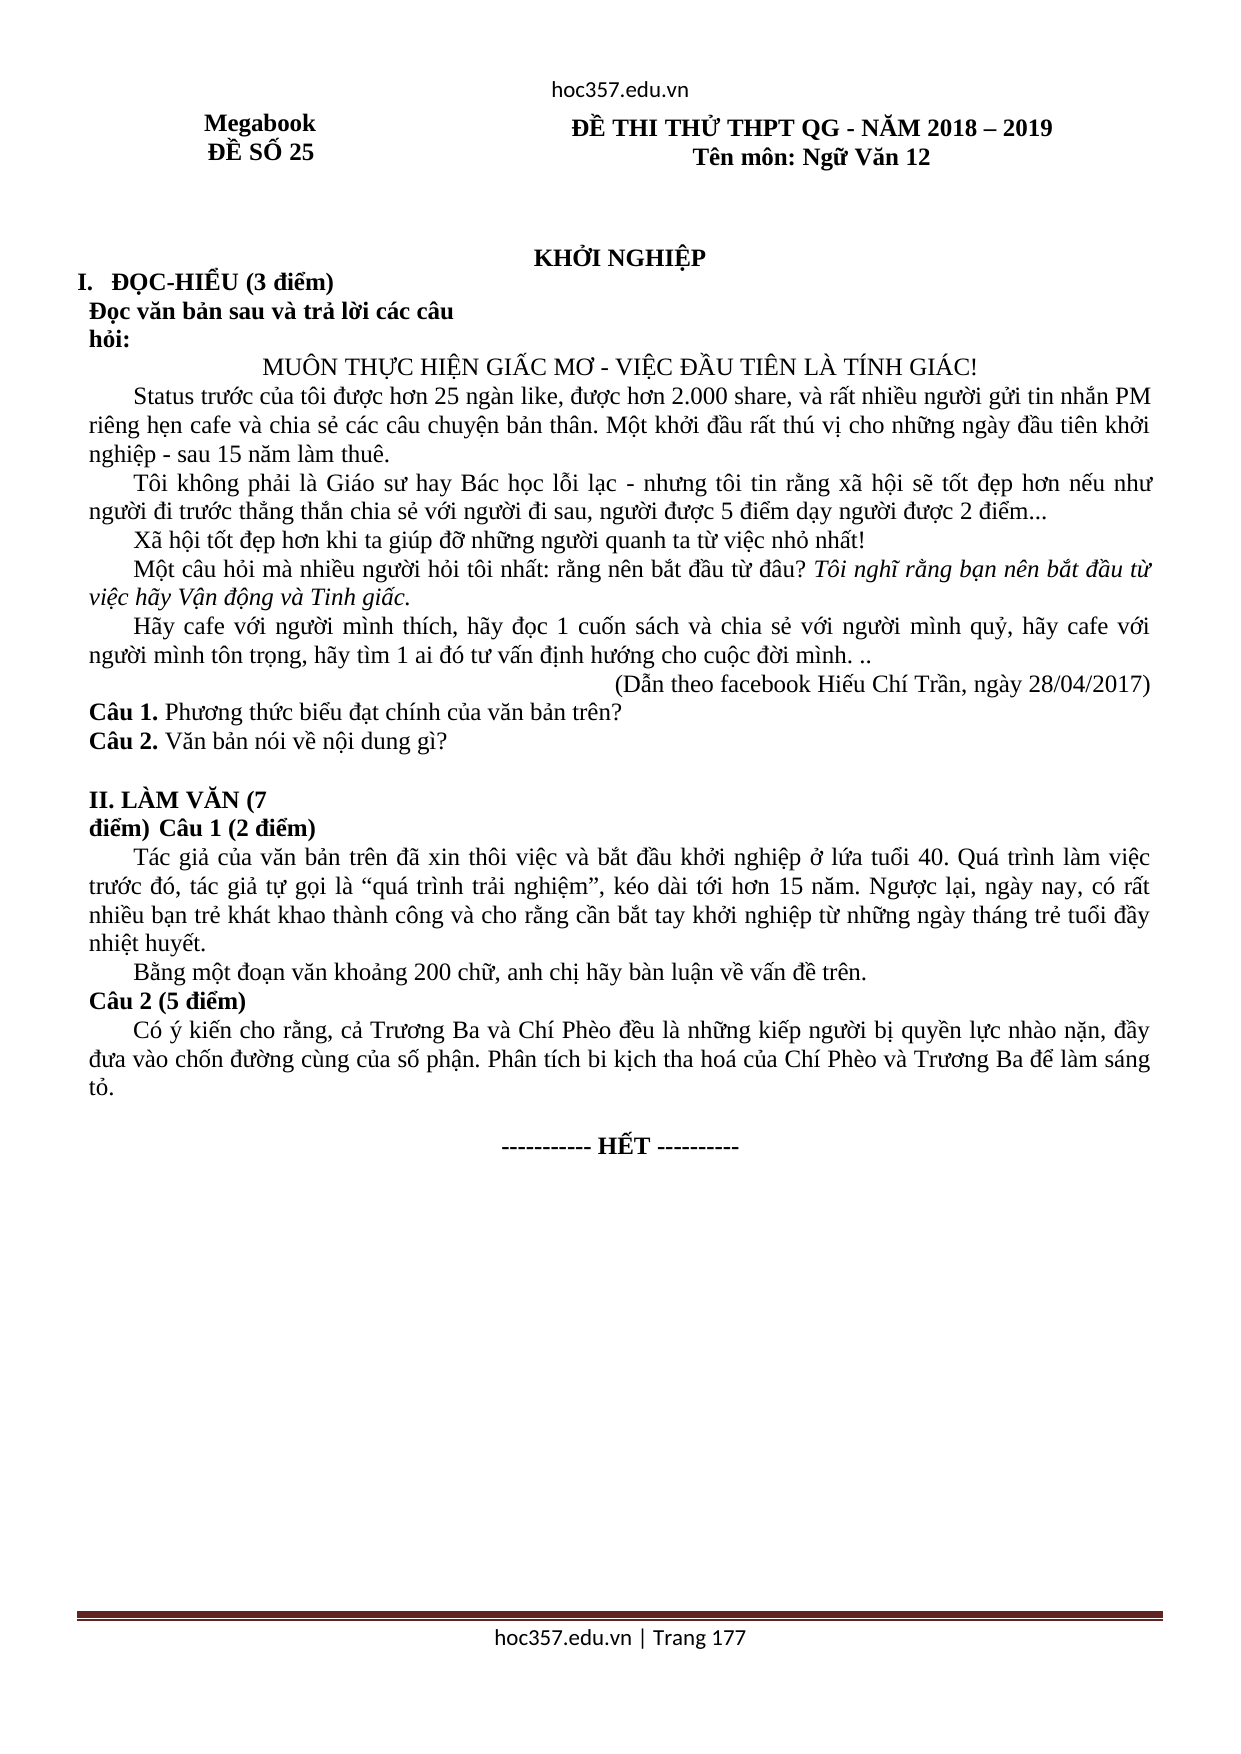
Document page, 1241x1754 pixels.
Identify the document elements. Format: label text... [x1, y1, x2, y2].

text Đọc văn bản sau và trả lời các câu hỏi: [89, 296, 500, 353]
subtitle Câu 2 (5 điểm) [89, 986, 1163, 1015]
list ĐỌC-HIỂU (3 điểm) [77, 267, 500, 296]
text Câu 2. Văn bản nói về nội dung gì? [89, 726, 1163, 755]
text Xã hội tốt đẹp hơn khi ta giúp đỡ những người quanh ta từ việc nhỏ nhất! [133, 525, 1163, 554]
text Status trước của tôi được hơn 25 ngàn like, được hơn 2.000 share, và rất nhiều người gửi tin nhắn PM riêng hẹn cafe và chia sẻ các câu chuyện bản thân. Một khởi đầu rất thú vị cho những ngày đầu tiên khởi nghiệp - sau 15 năm làm thuê. [89, 381, 1152, 468]
text Tôi không phải là Giáo sư hay Bác học lỗi lạc - nhưng tôi tin rằng xã hội sẽ tốt đẹp hơn nếu như người đi trước thẳng thắn chia sẻ với người đi sau, người được 5 điểm dạy người được 2 điểm... [89, 468, 1152, 525]
text ĐỀ THI THỬ THPT QG - NĂM 2018 – 2019 [571, 113, 1163, 142]
text Bằng một đoạn văn khoảng 200 chữ, anh chị hãy bàn luận về vấn đề trên. [133, 957, 1163, 986]
text ĐỀ SỐ 25 [207, 137, 500, 166]
text Có ý kiến cho rằng, cả Trương Ba và Chí Phèo đều là những kiếp người bị quyền lực nhào nặn, đầy đưa vào chốn đường cùng của số phận. Phân tích bi kịch tha hoá của Chí Phèo và Trương Ba để làm sáng tỏ. [89, 1015, 1151, 1101]
text Tác giả của văn bản trên đã xin thôi việc và bắt đầu khởi nghiệp ở lứa tuổi 40. Quá trình làm việc trước đó, tác giả tự gọi là “quá trình trải nghiệm”, kéo dài tới hơn 15 năm. Ngược lại, ngày nay, có rất nhiều bạn trẻ khát khao thành công và cho rằng cần bắt tay khởi nghiệp từ những ngày tháng trẻ tuổi đầy nhiệt huyết. [89, 842, 1151, 957]
subtitle Megabook [204, 108, 500, 137]
subtitle LÀM VĂN (7 điểm) Câu 1 (2 điểm) [89, 785, 334, 842]
subtitle ----------- HẾT ---------- [172, 1131, 1068, 1160]
text Một câu hỏi mà nhiều người hỏi tôi nhất: rằng nên bắt đầu từ đâu? Tôi nghĩ rằng bạn nên bắt đầu từ việc hãy Vận động và Tinh giấc. [89, 554, 1152, 611]
text MUÔN THỰC HIỆN GIẤC MƠ - VIỆC ĐẦU TIÊN LÀ TÍNH GIÁC! [172, 353, 1068, 381]
text Tên môn: Ngữ Văn 12 [533, 142, 1163, 171]
text Hãy cafe với người mình thích, hãy đọc 1 cuốn sách và chia sẻ với người mình quỷ, hãy cafe với người mình tôn trọng, hãy tìm 1 ai đó tư vấn định hướng cho cuộc đời mình. .. [89, 611, 1151, 669]
text (Dẫn theo facebook Hiếu Chí Trần, ngày 28/04/2017) [614, 669, 1163, 697]
text KHỞI NGHIỆP [533, 243, 1163, 272]
text Câu 1. Phương thức biểu đạt chính của văn bản trên? [89, 697, 1163, 726]
